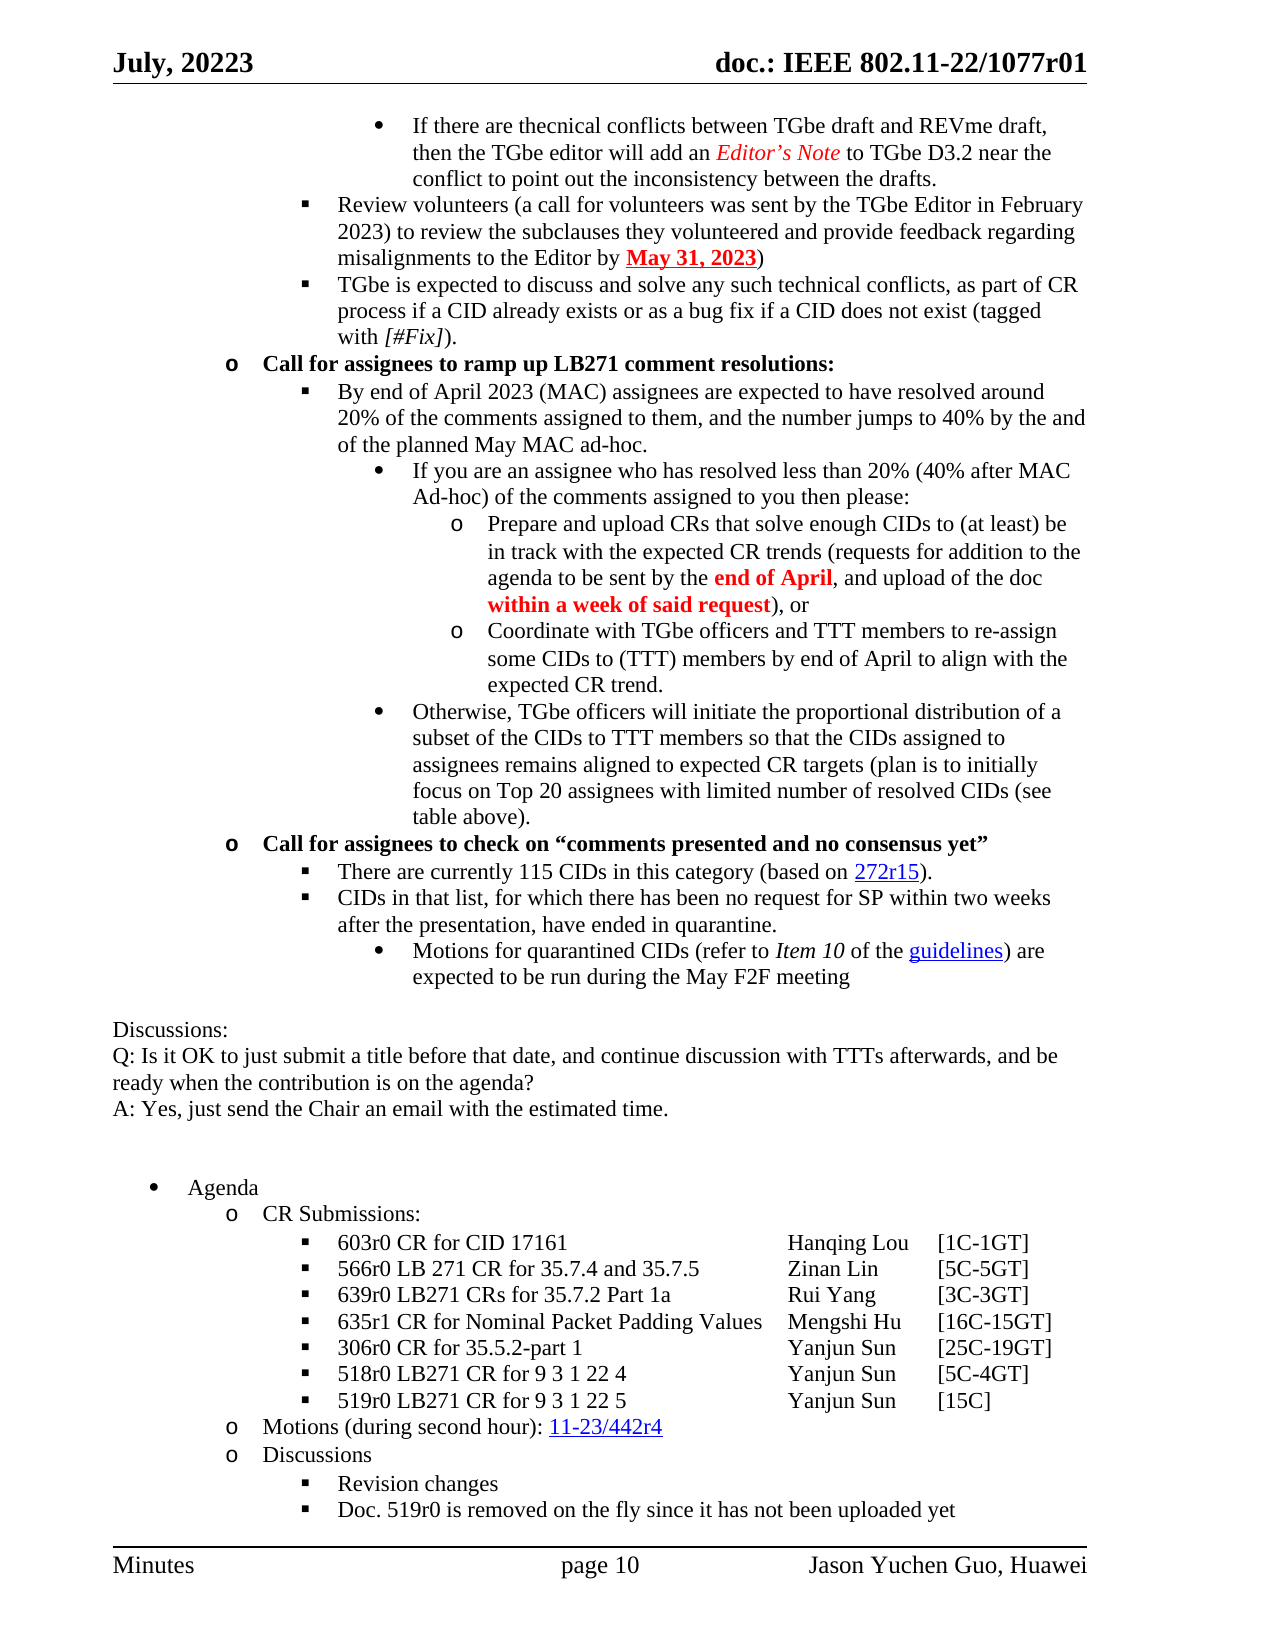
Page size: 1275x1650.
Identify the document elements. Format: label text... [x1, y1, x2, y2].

list Coordinate with TGbe officers and TTT members to re-assign some CIDs to (TTT) members by end of April to align with the expected CR trend. [450, 617, 1087, 698]
list 306r0 CR for 35.5.2-part 1 Yanjun Sun [25C-19GT] [300, 1334, 1087, 1361]
list Revision changes [300, 1470, 1087, 1496]
list Discussions [225, 1441, 1087, 1470]
list CR Submissions: [225, 1201, 1087, 1229]
list Otherwise, TGbe officers will initiate the proportional distribution of a subset of the CIDs to TTT members so that the CIDs assigned to assignees remains aligned to expected CR targets (plan is to initially focus on Top 20 assignees with limited number of resolved CIDs (see table above). [375, 698, 1087, 830]
list 603r0 CR for CID 17161 Hanqing Lou [1C-1GT] [300, 1229, 1087, 1255]
text Discussions: [112, 1016, 1087, 1042]
list If there are thecnical conflicts between TGbe draft and REVme draft, then the TGbe editor will add an Editor’s Note to TGbe D3.2 near the conflict to point out the inconsistency between the drafts. [375, 112, 1087, 192]
list If you are an assignee who has resolved less than 20% (40% after MAC Ad-hoc) of the comments assigned to you then please: [375, 457, 1087, 510]
list Prepare and upload CRs that solve enough CIDs to (at least) be in track with the expected CR trends (requests for addition to the agenda to be sent by the end of April, and upload of the doc within a week of said request), or [450, 510, 1087, 617]
list 566r0 LB 271 CR for 35.7.4 and 35.7.5 Zinan Lin [5C-5GT] [300, 1255, 1087, 1281]
text Q: Is it OK to just submit a title before that date, and continue discussion with TTTs afterwards, and be ready when the contribution is on the agenda? [112, 1042, 1087, 1095]
list 518r0 LB271 CR for 9 3 1 22 4 Yanjun Sun [5C-4GT] [300, 1361, 1087, 1387]
list Doc. 519r0 is removed on the fly since it has not been uploaded yet [300, 1496, 1087, 1522]
list Motions for quarantined CIDs (refer to Item 10 of the guidelines) are expected to be run during the May F2F meeting [375, 937, 1087, 990]
list CIDs in that list, for which there has been no request for SP within two weeks after the presentation, have ended in quarantine. [300, 884, 1087, 937]
list By end of April 2023 (MAC) assignees are expected to have resolved around 20% of the comments assigned to them, and the number jumps to 40% by the and of the planned May MAC ad-hoc. [300, 378, 1087, 457]
list Agenda [150, 1174, 1087, 1201]
list Motions (during second hour): 11-23/442r4 [225, 1413, 1087, 1441]
list 635r1 CR for Nominal Packet Padding Values Mengshi Hu [16C-15GT] [300, 1308, 1087, 1334]
list Call for assignees to check on “comments presented and no consensus yet” [225, 830, 1087, 858]
text A: Yes, just send the Chair an email with the estimated time. [112, 1095, 1087, 1121]
list 639r0 LB271 CRs for 35.7.2 Part 1a Rui Yang [3C-3GT] [300, 1281, 1087, 1308]
list TGbe is expected to discuss and solve any such technical conflicts, as part of CR process if a CID already exists or as a bug fix if a CID does not exist (tagged with [#Fix]). [300, 271, 1087, 350]
list Call for assignees to ramp up LB271 comment resolutions: [225, 350, 1087, 378]
list There are currently 115 CIDs in this category (based on 272r15). [300, 858, 1087, 884]
list 519r0 LB271 CR for 9 3 1 22 5 Yanjun Sun [15C] [300, 1387, 1087, 1413]
list Review volunteers (a call for volunteers was sent by the TGbe Editor in February 2023) to review the subclauses they volunteered and provide feedback regarding misalignments to the Editor by May 31, 2023) [300, 192, 1087, 271]
